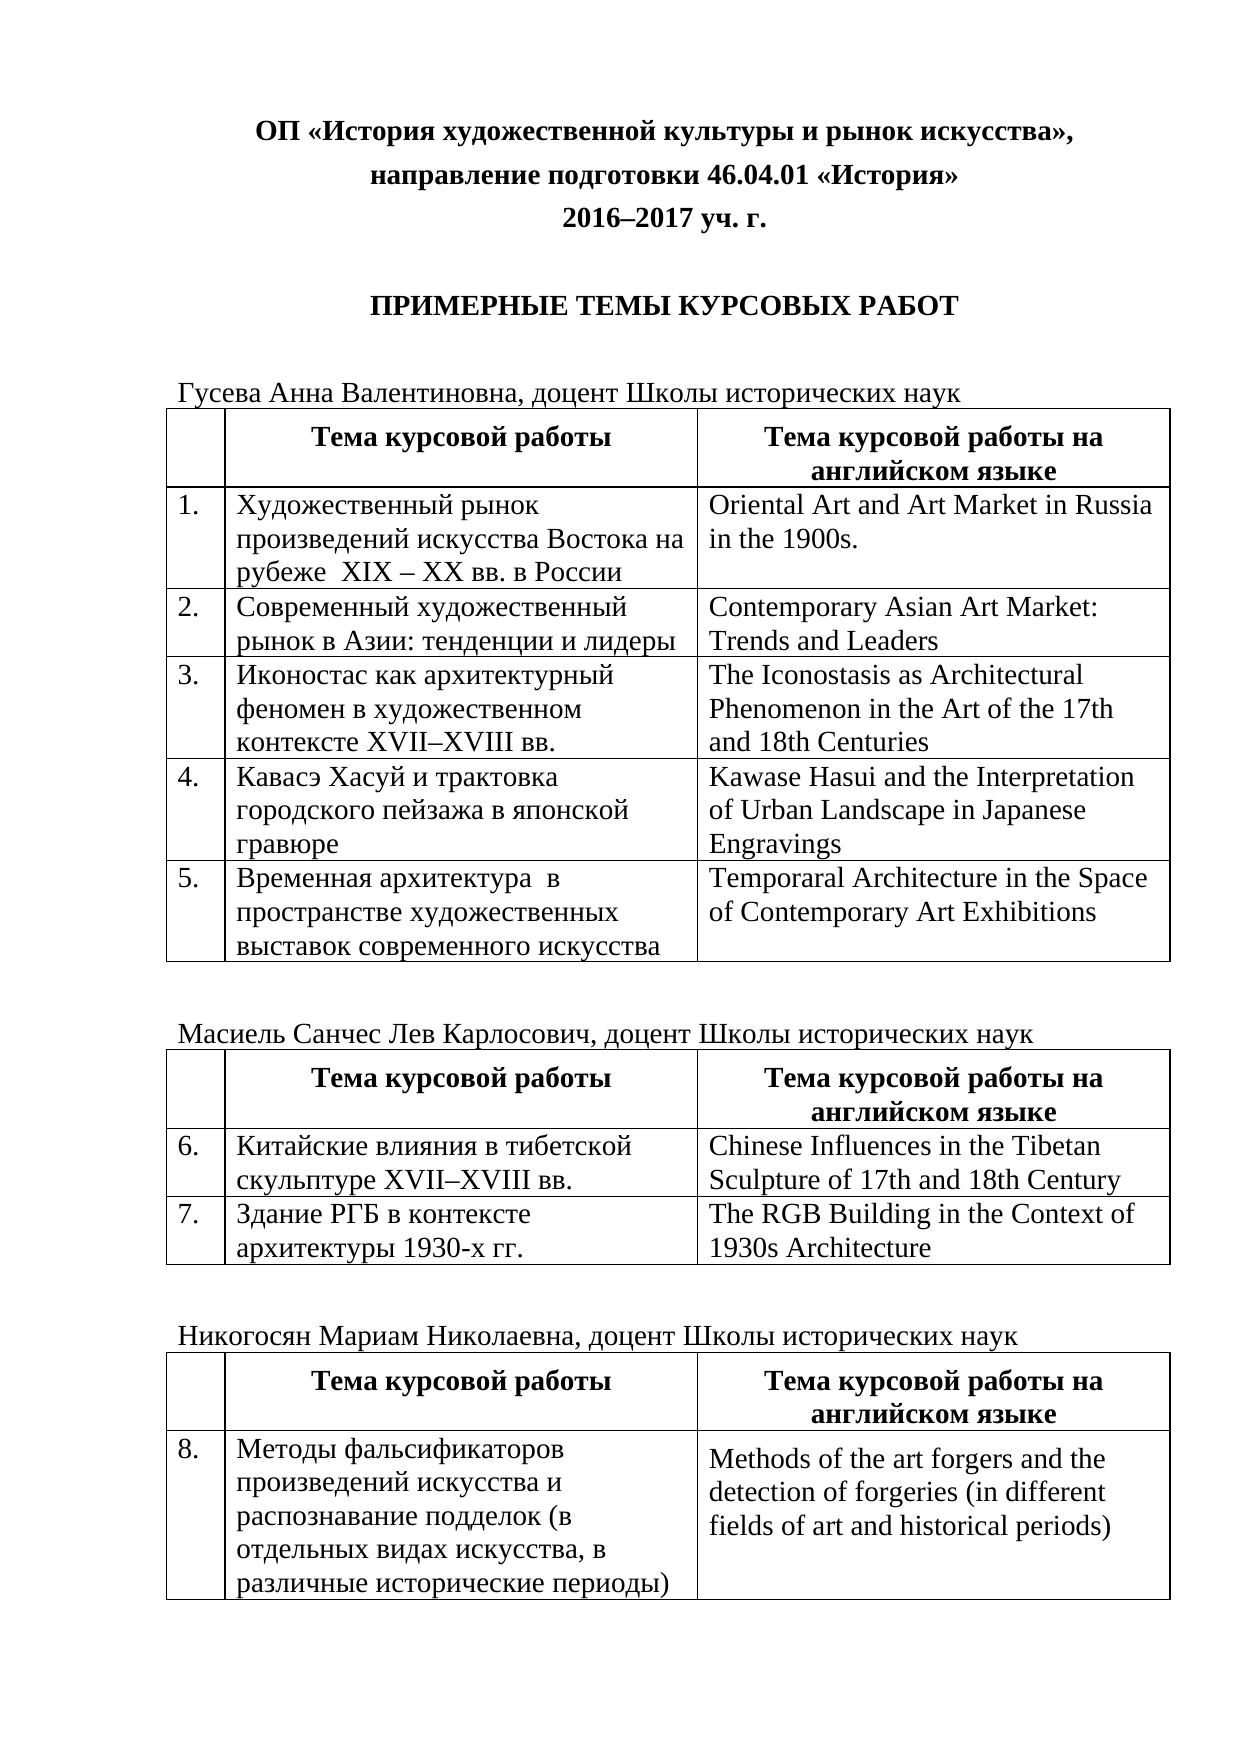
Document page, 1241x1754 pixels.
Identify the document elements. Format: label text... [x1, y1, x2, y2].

table_cell Кавасэ Хасуй и трактовка городского пейзажа в японской гравюре [226, 759, 697, 859]
table_header [167, 1353, 224, 1430]
table_header Тема курсовой работы на английском языке [698, 1353, 1169, 1430]
table_cell Contemporary Asian Art Market: Trends and Leaders [698, 589, 1169, 656]
table_cell Temporaral Architecture in the Space of Contemporary Art Exhibitions [698, 861, 1169, 961]
table_cell [167, 657, 224, 758]
table_header Тема курсовой работы [226, 1353, 697, 1430]
table_header Тема курсовой работы на английском языке [698, 409, 1169, 486]
table_cell Художественный рынок произведений искусства Востока на рубеже XІX – ХХ вв. в России [226, 488, 697, 588]
table_cell [167, 759, 224, 859]
table_header Тема курсовой работы [226, 409, 697, 486]
table_header [167, 409, 224, 486]
table_header Тема курсовой работы [226, 1050, 697, 1127]
text Гусева Анна Валентиновна, доцент Школы исторических наук [177, 375, 1152, 408]
table_cell Методы фальсификаторов произведений искусства и распознавание подделок (в отдельных видах искусства, в различные исторические периоды) [226, 1431, 697, 1599]
table_cell The Iconostasis as Architectural Phenomenon in the Art of the 17th and 18th Centuries [698, 657, 1169, 758]
table_cell [167, 1431, 224, 1599]
table_cell [167, 1129, 224, 1196]
table_cell Китайские влияния в тибетской скульптуре XVII–XVIII вв. [226, 1129, 697, 1196]
table_cell [167, 1197, 224, 1264]
text направление подготовки 46.04.01 «История» [177, 157, 1152, 191]
table_cell Иконостас как архитектурный феномен в художественном контексте XVІІ–XVІІІ вв. [226, 657, 697, 758]
text Никогосян Мариам Николаевна, доцент Школы исторических наук [177, 1318, 1152, 1352]
text ОП «История художественной культуры и рынок искусства», [177, 113, 1152, 147]
text Масиель Санчес Лев Карлосович, доцент Школы исторических наук [177, 1016, 1152, 1049]
table_cell The RGB Building in the Context of 1930s Architecture [698, 1197, 1169, 1264]
table_header [167, 1050, 224, 1127]
table_cell Современный художественный рынок в Азии: тенденции и лидеры [226, 589, 697, 656]
table_cell [167, 861, 224, 961]
table_cell Chinese Influences in the Tibetan Sculpture of 17th and 18th Century [698, 1129, 1169, 1196]
table_cell Methods of the art forgers and the detection of forgeries (in different fields of art and historical periods) [698, 1431, 1169, 1599]
table_cell Здание РГБ в контексте архитектуры 1930-х гг. [226, 1197, 697, 1264]
text Примерные темы курсовых работ [177, 288, 1152, 321]
table_cell [167, 589, 224, 656]
table_header Тема курсовой работы на английском языке [698, 1050, 1169, 1127]
table_cell Oriental Art and Art Market in Russia in the 1900s. [698, 488, 1169, 588]
text 2016–2017 уч. г. [177, 201, 1152, 234]
table_cell Kawase Hasui and the Interpretation of Urban Landscape in Japanese Engravings [698, 759, 1169, 859]
table_cell [167, 488, 224, 588]
table_cell Временная архитектура в пространстве художественных выставок современного искусства [226, 861, 697, 961]
